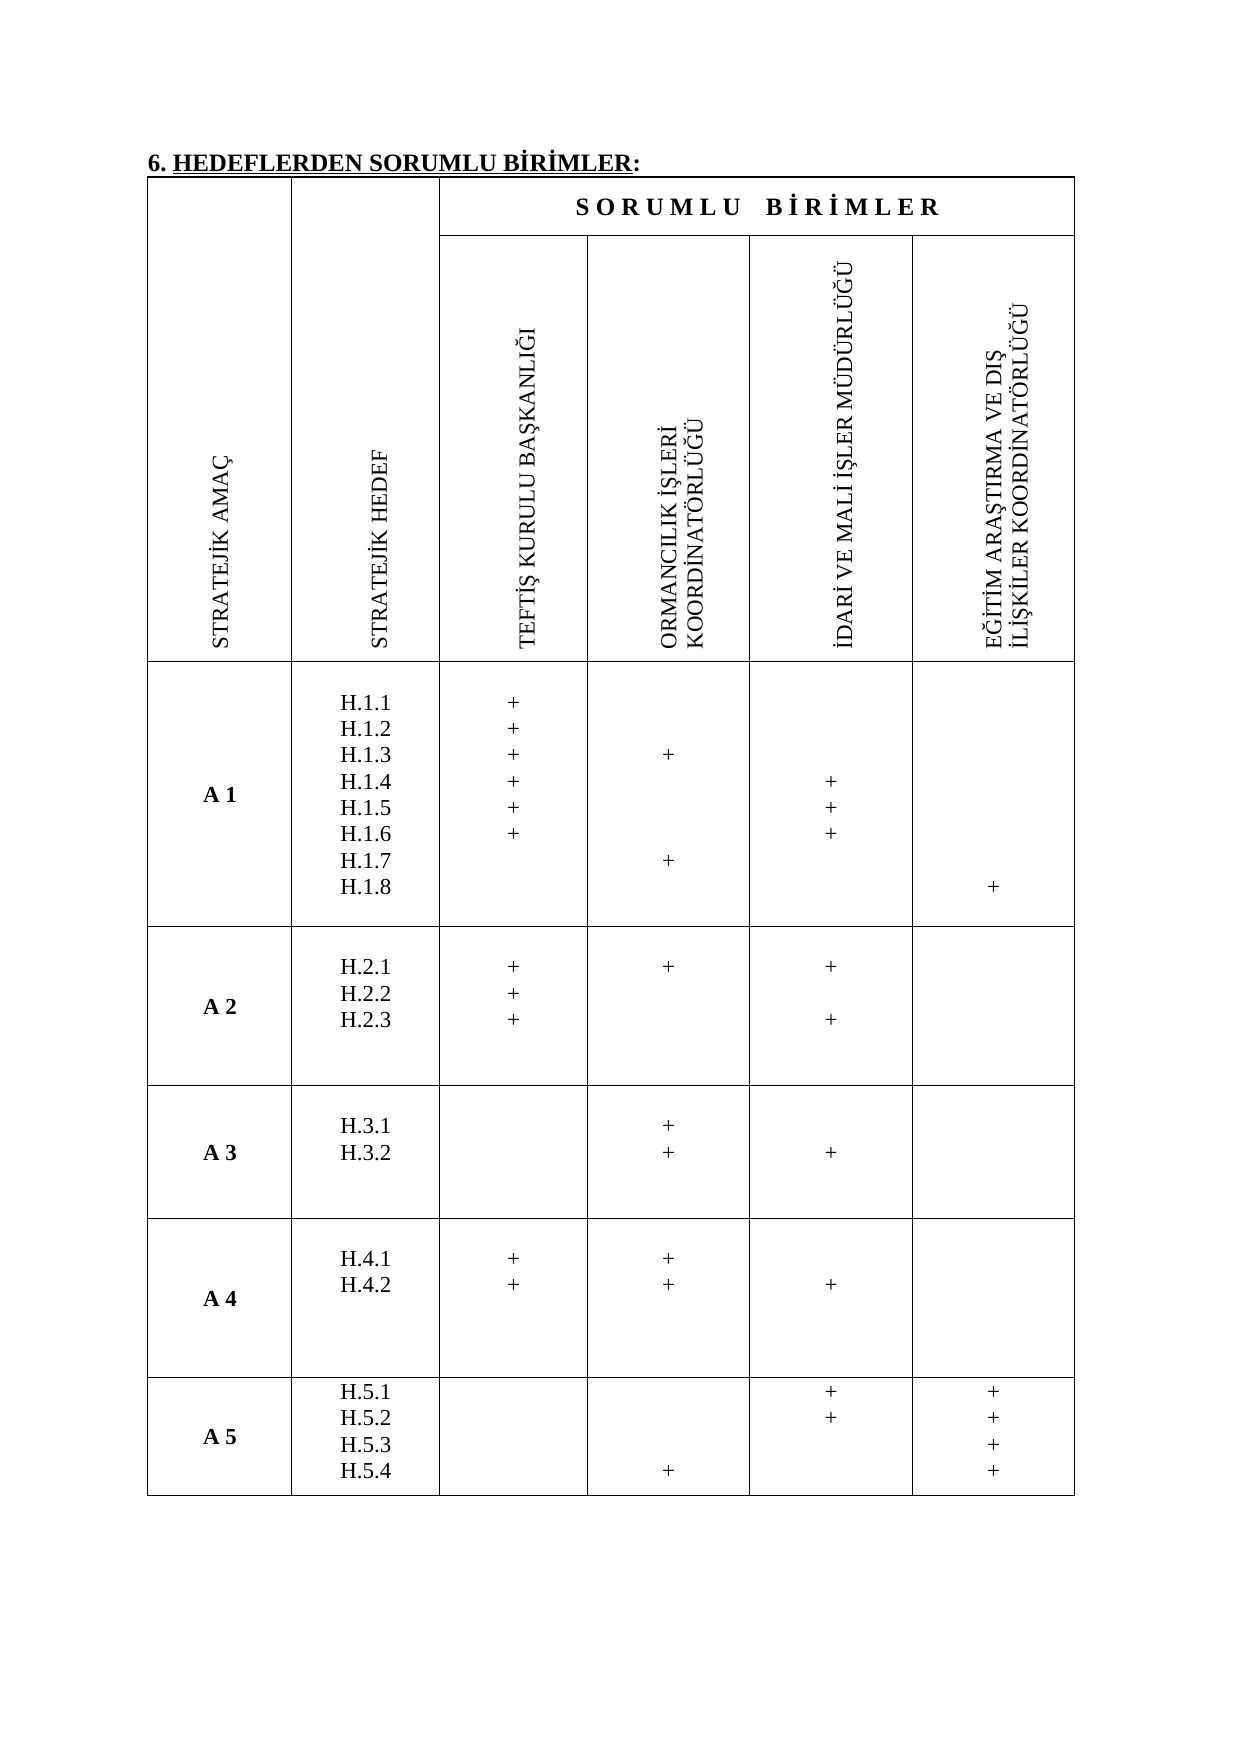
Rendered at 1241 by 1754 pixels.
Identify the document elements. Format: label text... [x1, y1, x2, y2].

table_cell A 3 [148, 1086, 291, 1218]
table_cell [440, 1086, 587, 1218]
table_cell İDARİ VE MALİ İŞLER MÜDÜRLÜĞÜ [750, 236, 912, 661]
table_cell + + [588, 1086, 749, 1218]
table_cell + [588, 1378, 749, 1495]
table_cell + + + [750, 662, 912, 926]
table_cell + + + + [913, 1378, 1074, 1495]
table_cell H.1.1 H.1.2 H.1.3 H.1.4 H.1.5 H.1.6 H.1.7 H.1.8 [292, 662, 439, 926]
table_cell A 2 [148, 927, 291, 1085]
table_cell + + [588, 1219, 749, 1377]
table_cell H.2.1 H.2.2 H.2.3 [292, 927, 439, 1085]
table_header STRATEJİK HEDEF [292, 178, 439, 661]
table_cell A 4 [148, 1219, 291, 1377]
table_cell + + [588, 662, 749, 926]
table_cell + + + [440, 927, 587, 1085]
table_cell + + [750, 927, 912, 1085]
table_cell H.3.1 H.3.2 [292, 1086, 439, 1218]
table_cell + [750, 1219, 912, 1377]
table_cell + + [440, 1219, 587, 1377]
table_cell EĞİTİM ARAŞTIRMA VE DIŞ İLİŞKİLER KOORDİNATÖRLÜĞÜ [913, 236, 1074, 661]
table_cell [913, 1219, 1074, 1377]
table_header S O R U M L U B İ R İ M L E R [440, 178, 1074, 235]
table_cell + + + + + + [440, 662, 587, 926]
text 6. HEDEFLERDEN SORUMLU BİRİMLER: [148, 148, 1093, 176]
table_cell A 5 [148, 1378, 291, 1495]
table_cell [913, 927, 1074, 1085]
table_cell + [913, 662, 1074, 926]
table_cell H.5.1 H.5.2 H.5.3 H.5.4 [292, 1378, 439, 1495]
table_cell + [588, 927, 749, 1085]
table_header STRATEJİK AMAÇ [148, 178, 291, 661]
table_cell [913, 1086, 1074, 1218]
table_cell [440, 1378, 587, 1495]
table_cell A 1 [148, 662, 291, 926]
table_cell + + [750, 1378, 912, 1495]
table_cell ORMANCILIK İŞLERİ KOORDİNATÖRLÜĞÜ [588, 236, 749, 661]
table_cell + [750, 1086, 912, 1218]
table_cell H.4.1 H.4.2 [292, 1219, 439, 1377]
table_cell TEFTİŞ KURULU BAŞKANLIĞI [440, 236, 587, 661]
